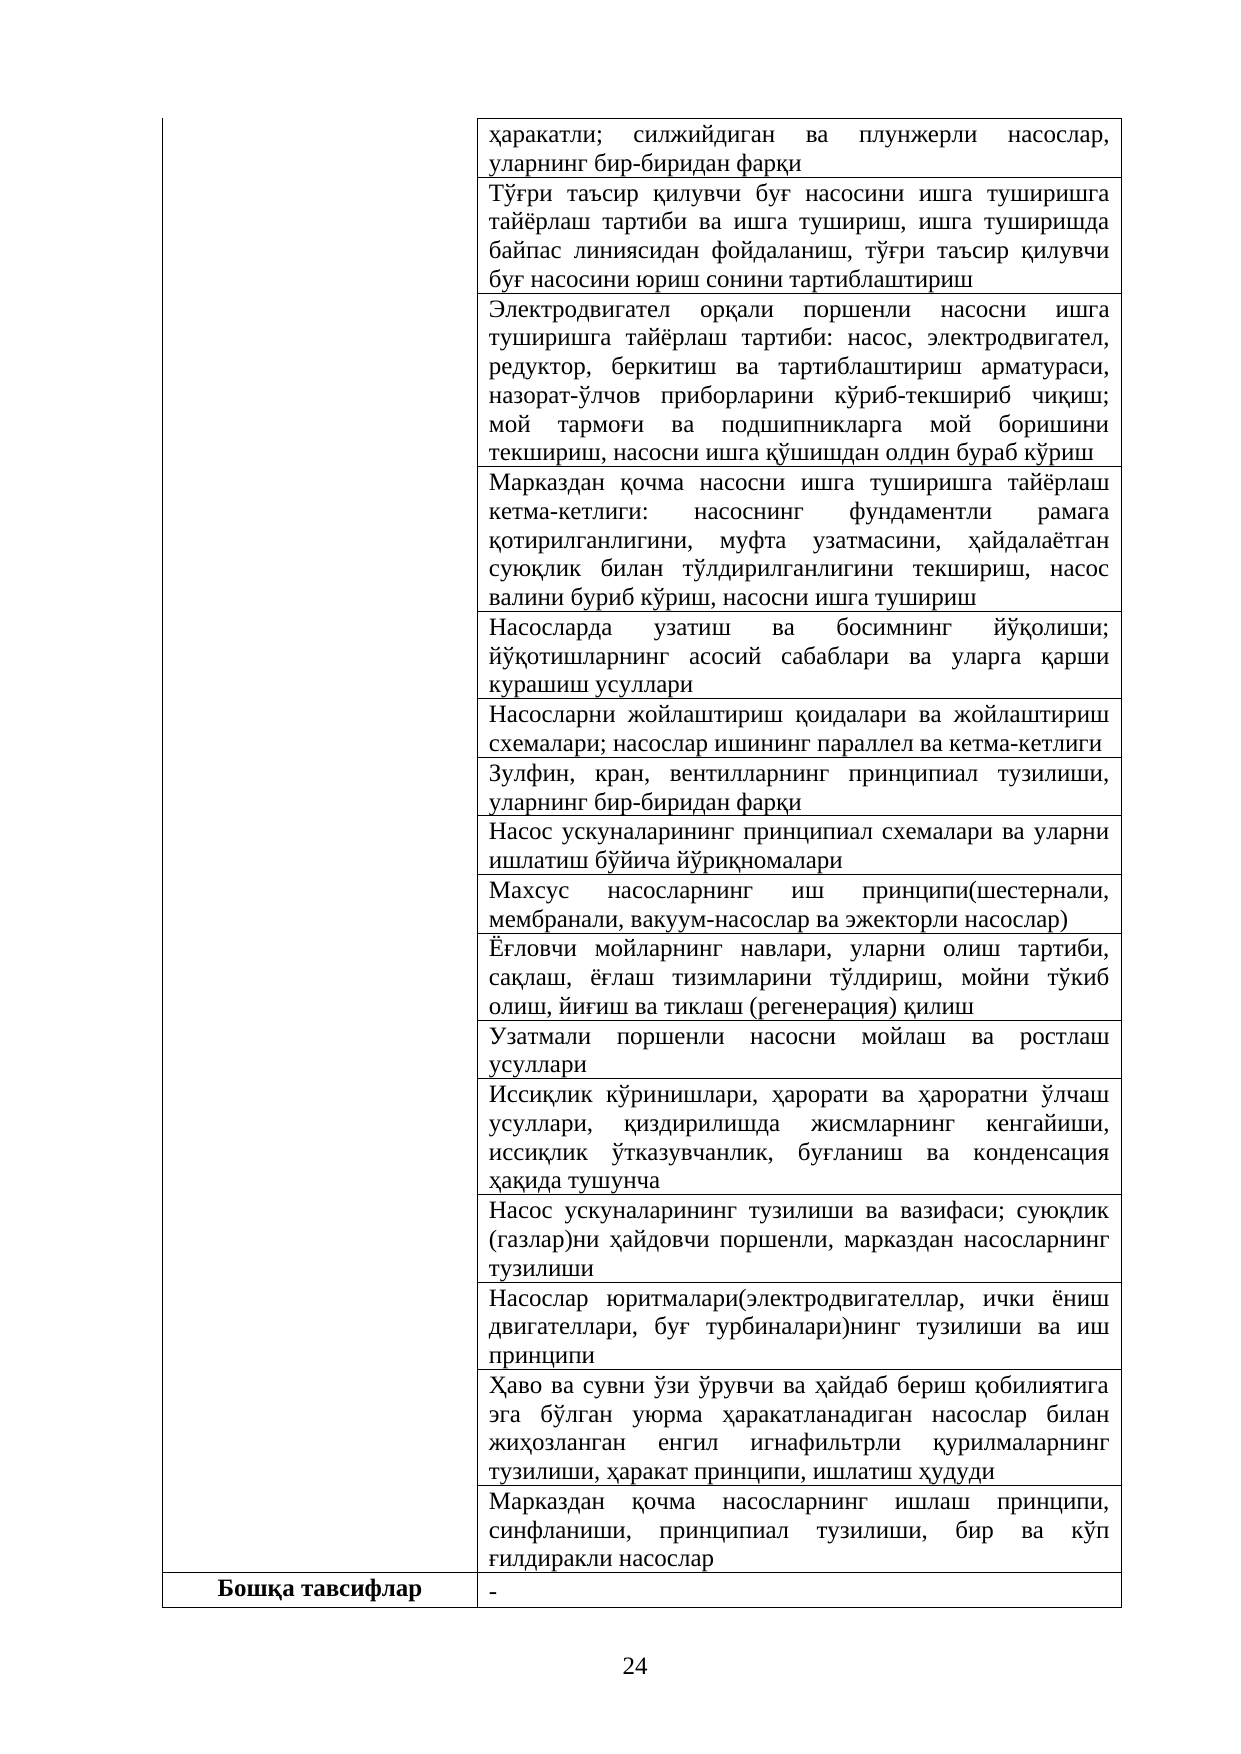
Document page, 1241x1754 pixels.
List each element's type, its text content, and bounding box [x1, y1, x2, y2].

table_cell Электродвигател орқали поршенли насосни ишга туширишга тайёрлаш тартиби: насос, электродвигател, редуктор, беркитиш ва тартиблаштириш арматураси, назорат-ўлчов приборларини кўриб-текшириб чиқиш; мой тармоғи ва подшипникларга мой боришини текшириш, насосни ишга қўшишдан олдин бураб кўриш [478, 294, 1121, 466]
table_cell Насосларни жойлаштириш қоидалари ва жойлаштириш схемалари; насослар ишининг параллел ва кетма-кетлиги [478, 699, 1121, 757]
table_cell Иссиқлик кўринишлари, ҳарорати ва ҳароратни ўлчаш усуллари, қиздирилишда жисмларнинг кенгайиши, иссиқлик ўтказувчанлик, буғланиш ва конденсация ҳақида тушунча [478, 1079, 1121, 1194]
table_cell - [478, 1573, 1121, 1607]
table_cell Узатмали поршенли насосни мойлаш ва ростлаш усуллари [478, 1021, 1121, 1078]
table_cell Насослар юритмалари(электродвигателлар, ички ёниш двигателлари, буғ турбиналари)нинг тузилиши ва иш принципи [478, 1283, 1121, 1369]
table_cell Марказдан қочма насосни ишга туширишга тайёрлаш кетма-кетлиги: насоснинг фундаментли рамага қотирилганлигини, муфта узатмасини, ҳайдалаётган суюқлик билан тўлдирилганлигини текшириш, насос валини буриб кўриш, насосни ишга тушириш [478, 467, 1121, 611]
table_cell Зулфин, кран, вентилларнинг принципиал тузилиши, уларнинг бир-биридан фарқи [478, 758, 1121, 815]
table_cell Насос ускуналарининг тузилиши ва вазифаси; суюқлик (газлар)ни ҳайдовчи поршенли, марказдан насосларнинг тузилиши [478, 1195, 1121, 1282]
table_cell Ҳаво ва сувни ўзи ўрувчи ва ҳайдаб бериш қобилиятига эга бўлган уюрма ҳаракатланадиган насослар билан жиҳозланган енгил игнафильтрли қурилмаларнинг тузилиши, ҳаракат принципи, ишлатиш ҳудуди [478, 1370, 1121, 1485]
table_cell Насосларда узатиш ва босимнинг йўқолиши; йўқотишларнинг асосий сабаблари ва уларга қарши курашиш усуллари [478, 612, 1121, 698]
table_cell Тўғри таъсир қилувчи буғ насосини ишга туширишга тайёрлаш тартиби ва ишга тушириш, ишга туширишда байпас линиясидан фойдаланиш, тўғри таъсир қилувчи буғ насосини юриш сонини тартиблаштириш [478, 178, 1121, 293]
table_cell Насос ускуналарининг принципиал схемалари ва уларни ишлатиш бўйича йўриқномалари [478, 816, 1121, 874]
table_cell Махсус насосларнинг иш принципи(шестернали, мембранали, вакуум-насослар ва эжекторли насослар) [478, 875, 1121, 932]
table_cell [478, 119, 1121, 177]
table_cell Марказдан қочма насосларнинг ишлаш принципи, синфланиши, принципиал тузилиши, бир ва кўп ғилдиракли насослар [478, 1486, 1121, 1572]
table_cell Ёғловчи мойларнинг навлари, уларни олиш тартиби, сақлаш, ёғлаш тизимларини тўлдириш, мойни тўкиб олиш, йиғиш ва тиклаш (регенерация) қилиш [478, 934, 1121, 1020]
table_cell Бошқа тавсифлар [163, 1573, 477, 1607]
